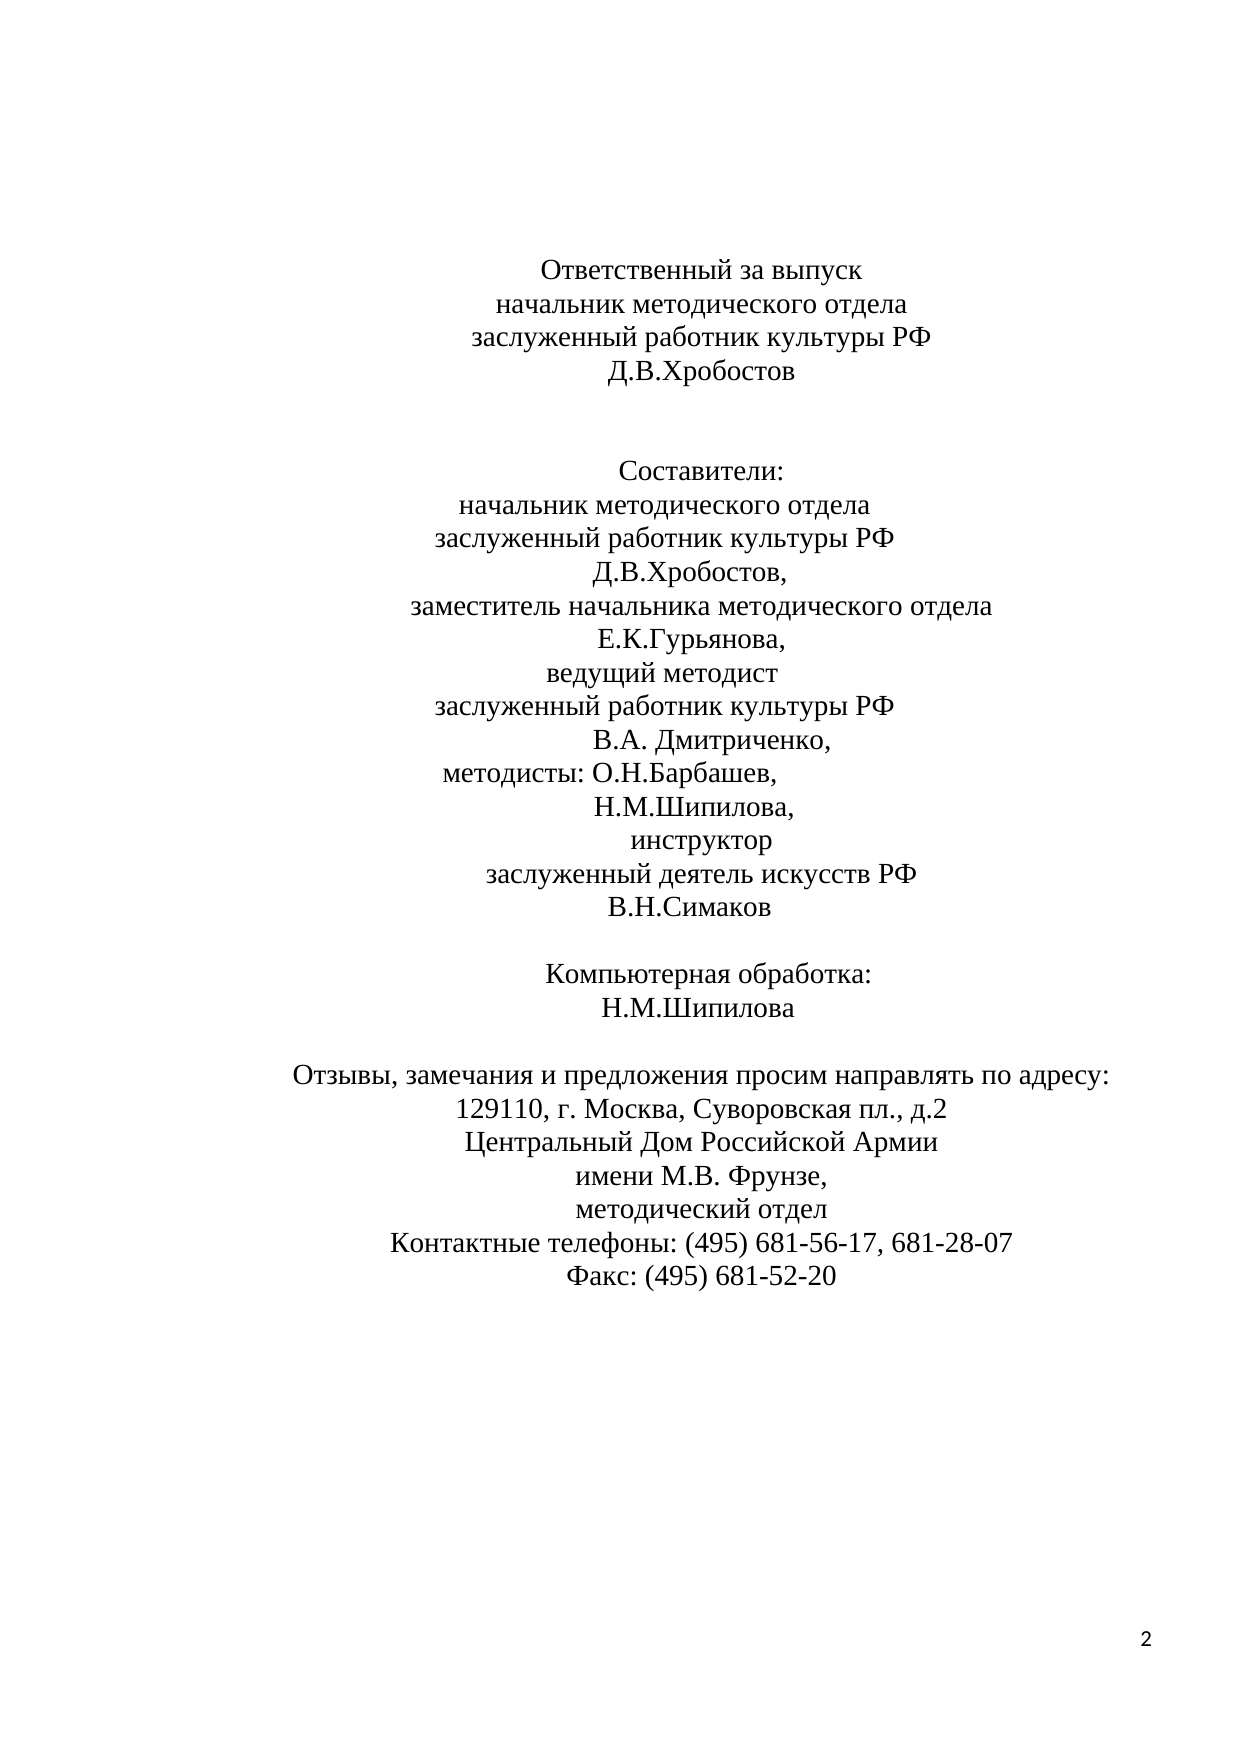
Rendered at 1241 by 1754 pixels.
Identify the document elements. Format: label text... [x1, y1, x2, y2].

text заслуженный работник культуры РФ [177, 688, 1152, 722]
text начальник методического отдела [177, 487, 1152, 521]
text Центральный Дом Российской Армии [177, 1124, 1152, 1158]
text инструктор [177, 822, 1152, 856]
text Факс: (495) 681-52-20 [177, 1258, 1152, 1292]
text Е.К.Гурьянова, [177, 621, 1152, 655]
text заслуженный работник культуры РФ [177, 319, 1152, 353]
text методисты: О.Н.Барбашев, [177, 755, 1152, 789]
text В.Н.Симаков [177, 889, 1152, 923]
text заслуженный работник культуры РФ [177, 521, 1152, 554]
text имени М.В. Фрунзе, [177, 1158, 1152, 1191]
text Д.В.Хробостов, [177, 554, 1152, 588]
text Компьютерная обработка: [177, 957, 1152, 990]
text заместитель начальника методического отдела [177, 588, 1152, 621]
text Отзывы, замечания и предложения просим направлять по адресу: [177, 1057, 1152, 1091]
text Д.В.Хробостов [177, 353, 1152, 386]
text начальник методического отдела [177, 286, 1152, 319]
text Н.М.Шипилова [177, 990, 1152, 1024]
text Ответственный за выпуск [177, 252, 1152, 286]
text Составители: [177, 453, 1152, 487]
text ведущий методист [472, 655, 1152, 688]
text Контактные телефоны: (495) 681-56-17, 681-28-07 [177, 1225, 1152, 1258]
text заслуженный деятель искусств РФ [177, 856, 1152, 889]
text . Москва, Суворовская пл., д.2 [177, 1091, 1152, 1124]
text методический отдел [177, 1191, 1152, 1225]
text Н.М.Шипилова, [177, 789, 1152, 822]
text В.А. Дмитриченко, [177, 722, 1152, 755]
